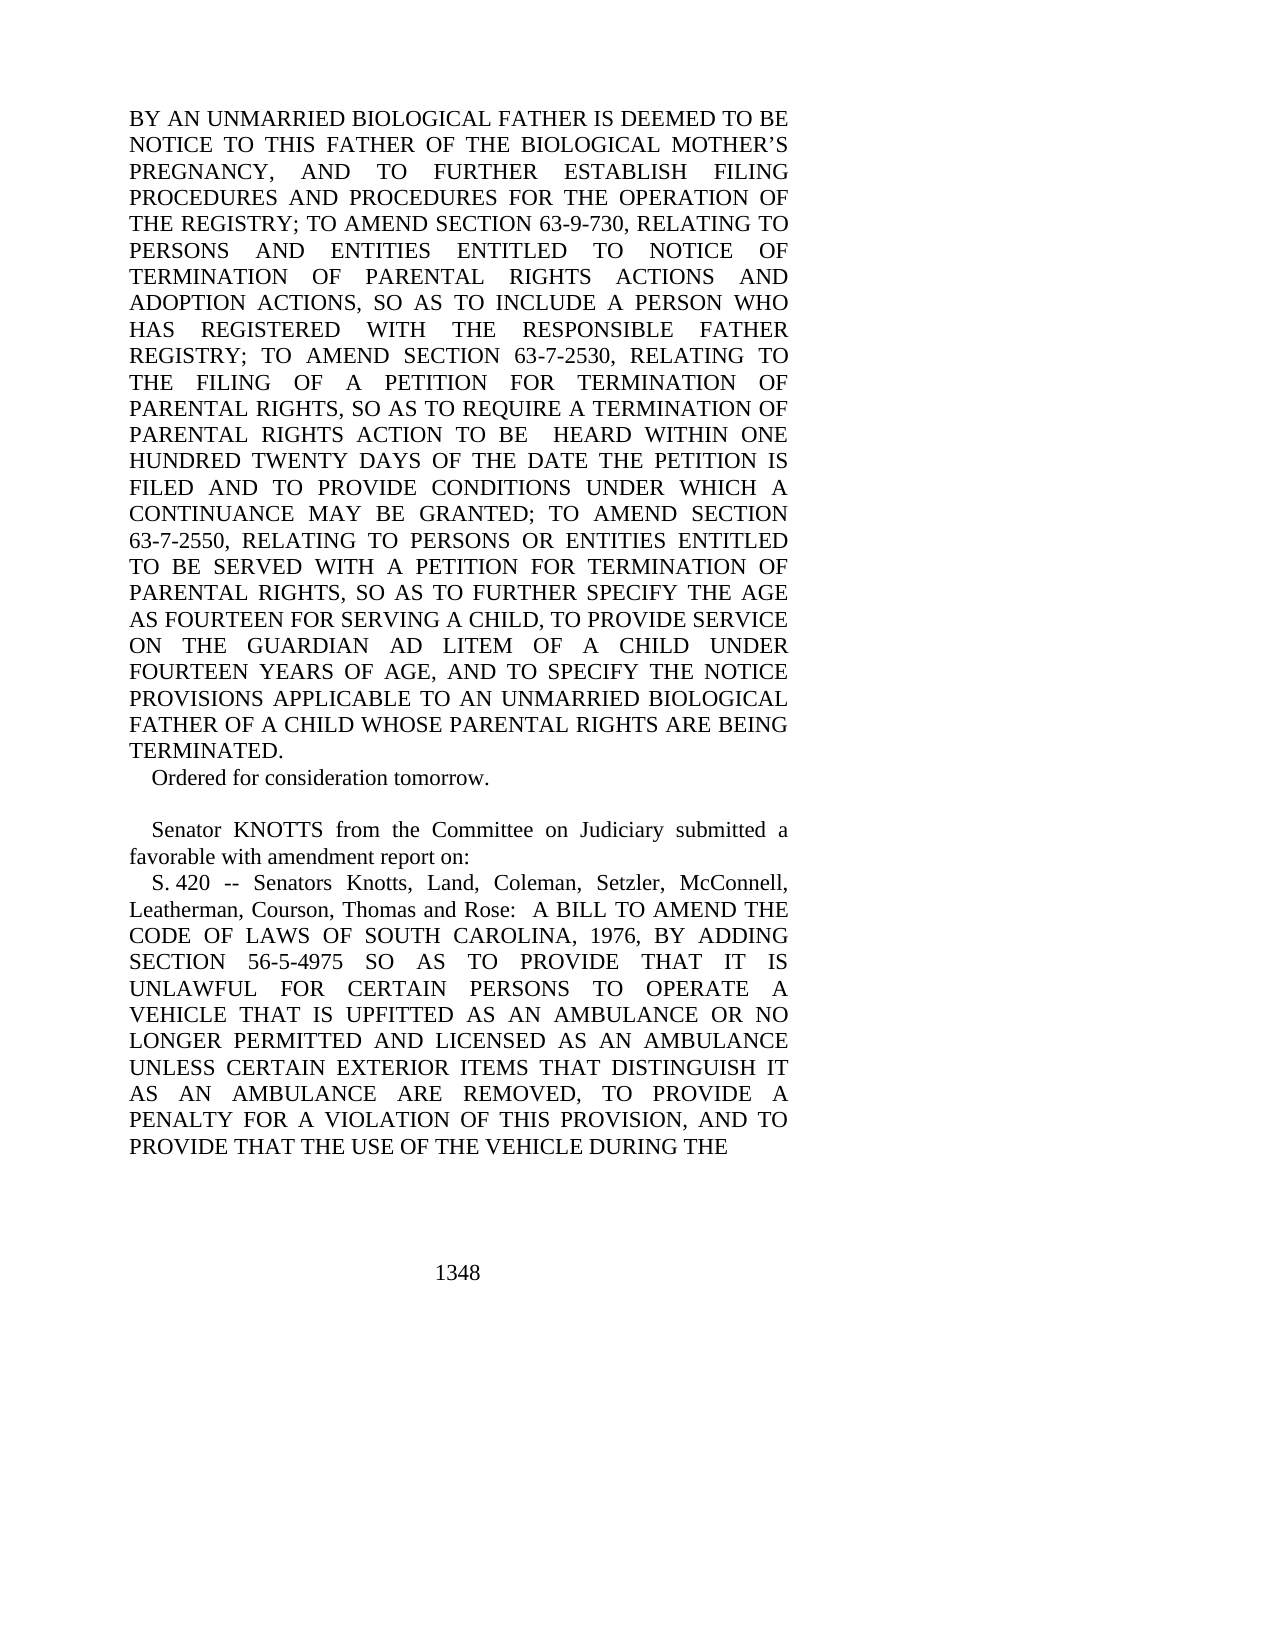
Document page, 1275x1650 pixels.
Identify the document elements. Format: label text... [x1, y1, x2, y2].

text Ordered for consideration tomorrow. [129, 764, 789, 790]
text Senator KNOTTS from the Committee on Judiciary submitted a favorable with amendment report on: [129, 817, 789, 869]
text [129, 869, 789, 1159]
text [129, 105, 789, 764]
